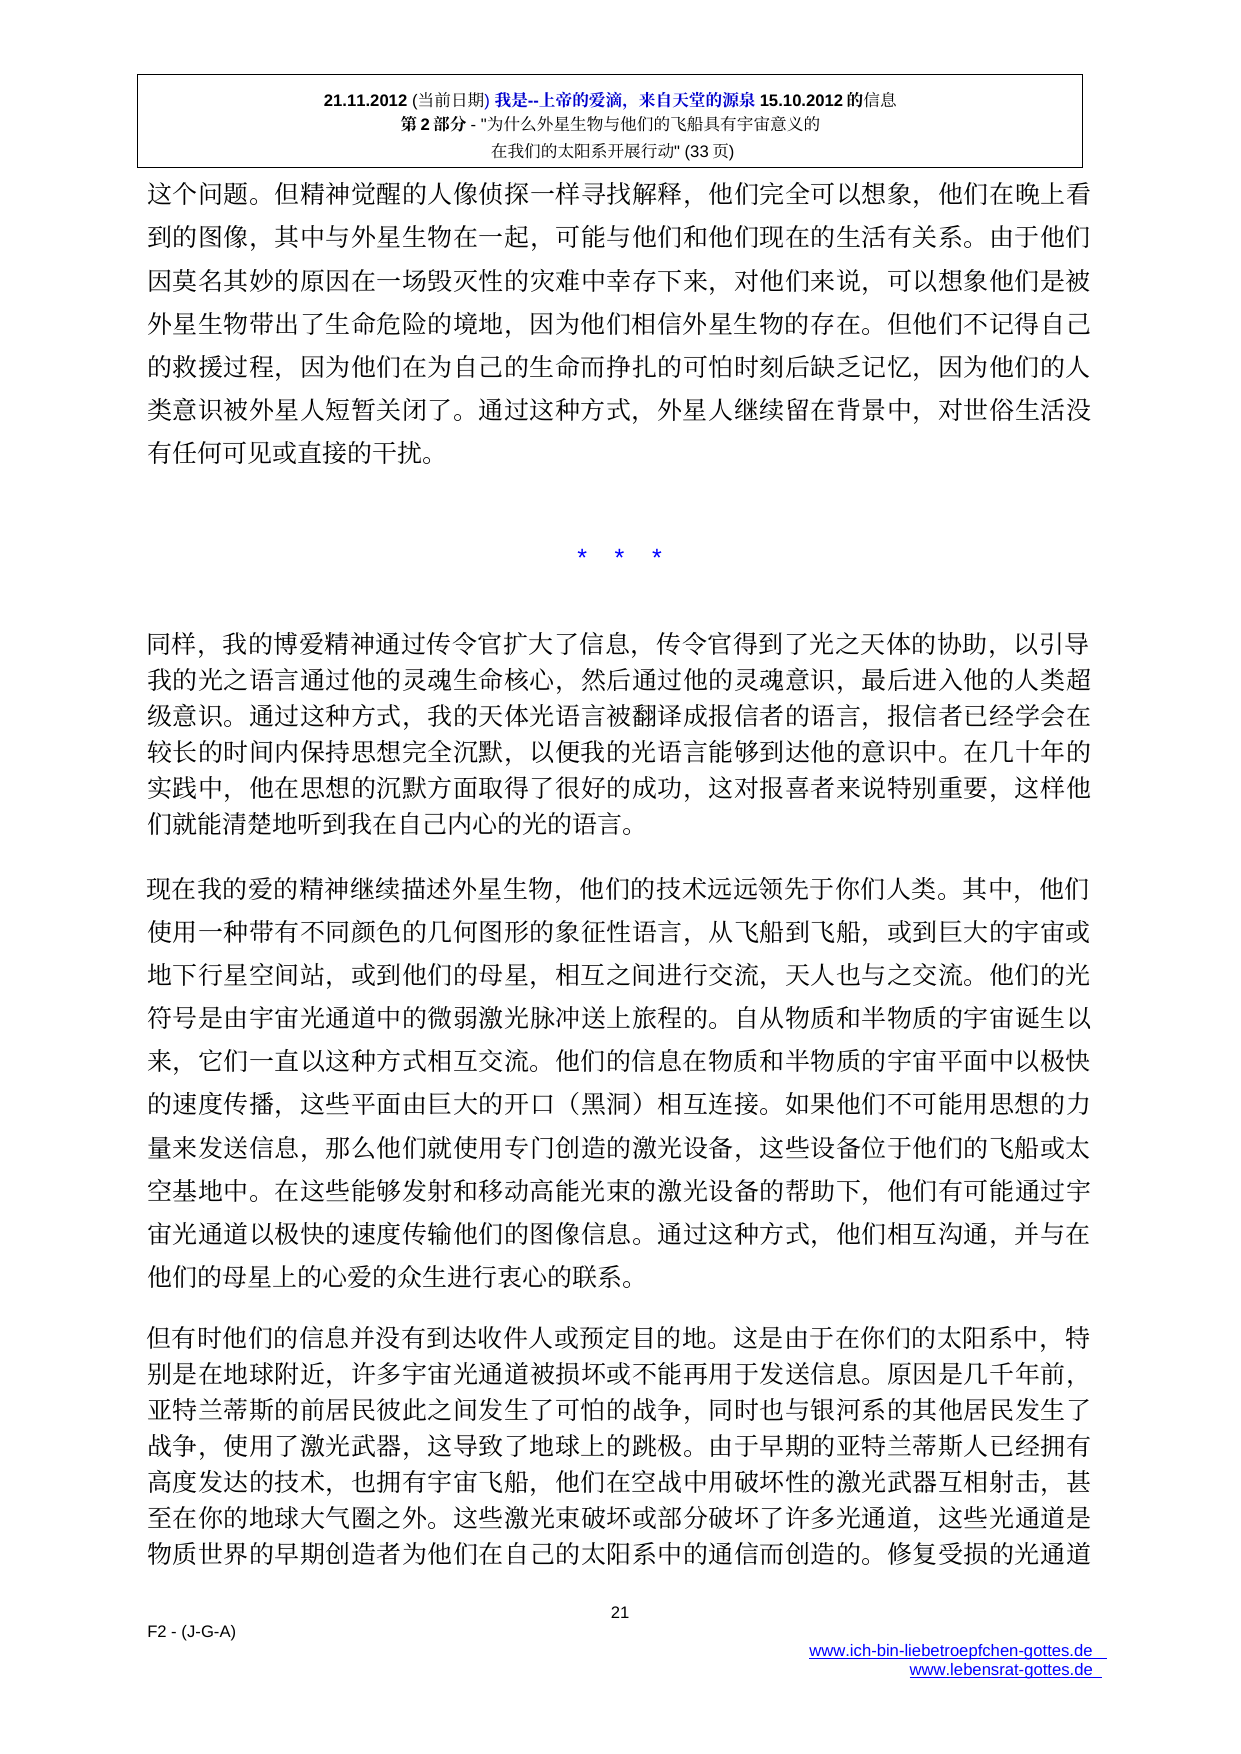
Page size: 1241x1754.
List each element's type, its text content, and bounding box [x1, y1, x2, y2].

text 同样，我的博爱精神通过传令官扩大了信息，传令官得到了光之天体的协助，以引导我的光之语言通过他的灵魂生命核心，然后通过他的灵魂意识，最后进入他的人类超级意识。通过这种方式，我的天体光语言被翻译成报信者的语言，报信者已经学会在较长的时间内保持思想完全沉默，以便我的光语言能够到达他的意识中。在几十年的实践中，他在思想的沉默方面取得了很好的成功，这对报喜者来说特别重要，这样他们就能清楚地听到我在自己内心的光的语言。 [146, 625, 1093, 841]
text 现在我的爱的精神继续描述外星生物，他们的技术远远领先于你们人类。其中，他们使用一种带有不同颜色的几何图形的象征性语言，从飞船到飞船，或到巨大的宇宙或地下行星空间站，或到他们的母星，相互之间进行交流，天人也与之交流。他们的光符号是由宇宙光通道中的微弱激光脉冲送上旅程的。自从物质和半物质的宇宙诞生以来，它们一直以这种方式相互交流。他们的信息在物质和半物质的宇宙平面中以极快的速度传播，这些平面由巨大的开口（黑洞）相互连接。如果他们不可能用思想的力量来发送信息，那么他们就使用专门创造的激光设备，这些设备位于他们的飞船或太空基地中。在这些能够发射和移动高能光束的激光设备的帮助下，他们有可能通过宇宙光通道以极快的速度传输他们的图像信息。通过这种方式，他们相互沟通，并与在他们的母星上的心爱的众生进行衷心的联系。 [146, 869, 1093, 1293]
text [146, 148, 1093, 470]
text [146, 1319, 1093, 1571]
text * * * [146, 543, 1093, 572]
